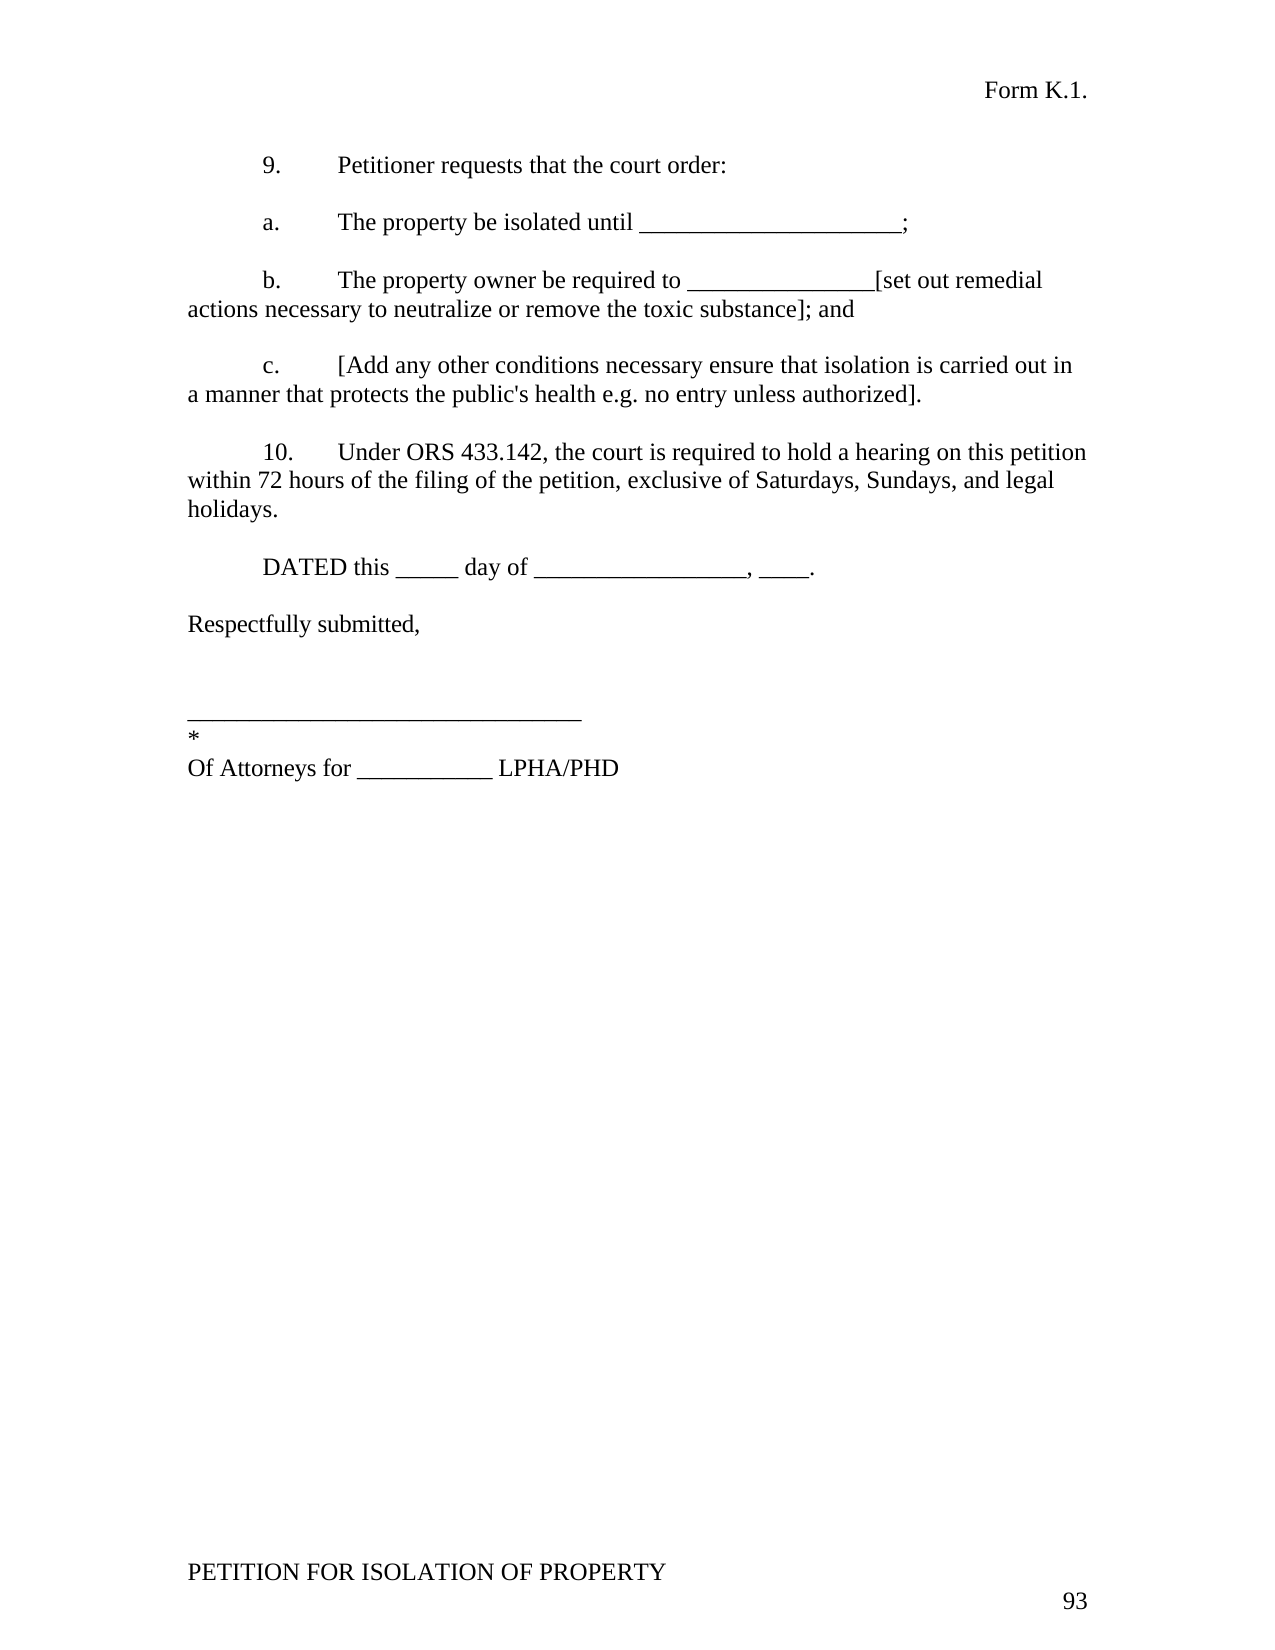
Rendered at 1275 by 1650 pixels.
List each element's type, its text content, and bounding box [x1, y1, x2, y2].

text b. The property owner be required to _______________[set out remedial actions necessary to neutralize or remove the toxic substance]; and [187, 265, 1087, 322]
text ________________________________ [187, 696, 1087, 724]
text Of Attorneys for ___________ LPHA/PHD [187, 753, 1087, 782]
text 10. Under ORS 433.142, the court is required to hold a hearing on this petition within 72 hours of the filing of the petition, exclusive of Saturdays, Sundays, and legal holidays. [187, 437, 1087, 523]
text Respectfully submitted, [187, 609, 1087, 638]
text 9. Petitioner requests that the court order: [187, 150, 1087, 179]
text c. [Add any other conditions necessary ensure that isolation is carried out in a manner that protects the public's health e.g. no entry unless authorized]. [187, 351, 1087, 408]
text * [187, 724, 1087, 753]
text a. The property be isolated until _____________________; [187, 207, 1087, 236]
text DATED this _____ day of _________________, ____. [187, 552, 1087, 581]
